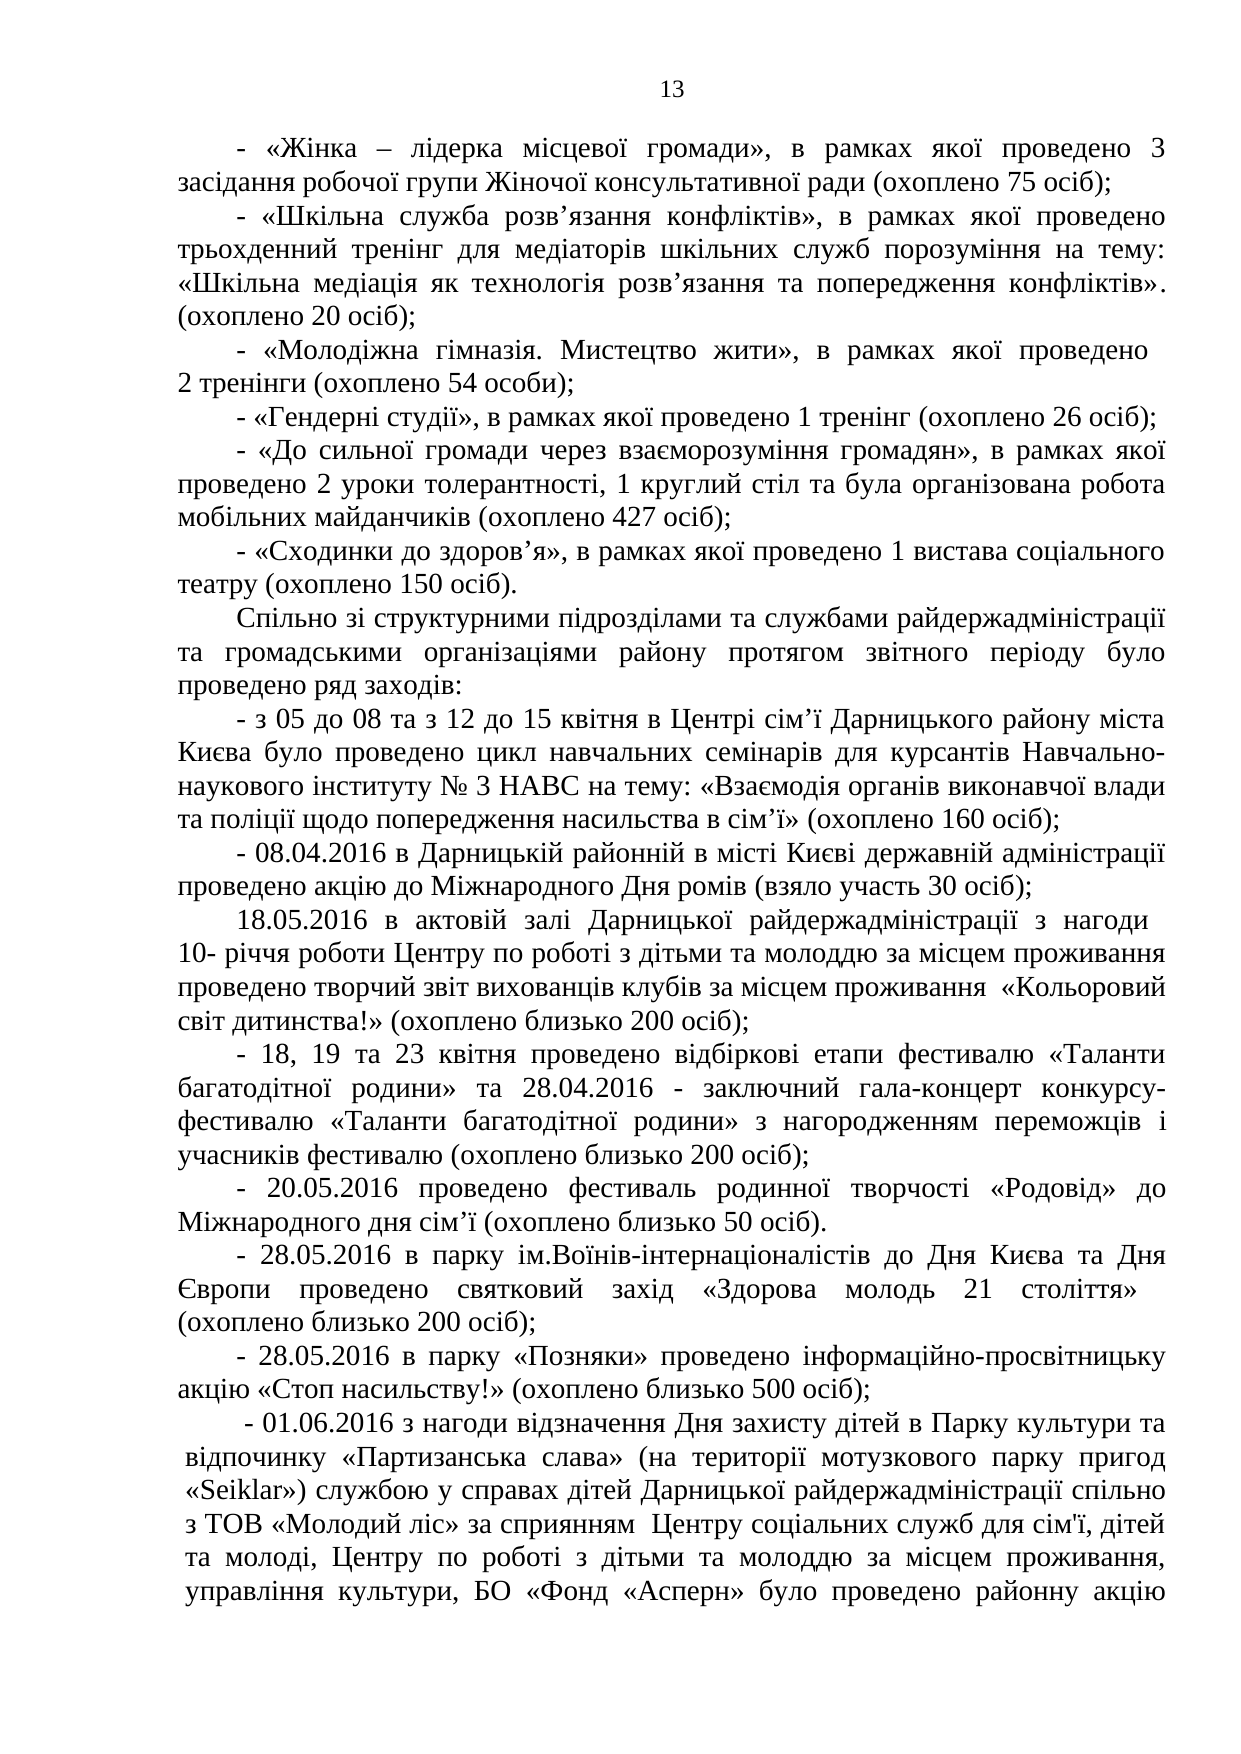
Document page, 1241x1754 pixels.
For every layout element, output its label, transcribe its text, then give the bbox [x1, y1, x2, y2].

text 18.05.2016 в актовій залі Дарницької райдержадміністрації з нагоди 10- річчя роботи Центру по роботі з дітьми та молоддю за місцем проживання проведено творчий звіт вихованців клубів за місцем проживання «Кольоровий світ дитинства!» (охоплено близько 200 осіб); [177, 902, 1167, 1036]
text - 08.04.2016 в Дарницькій районній в місті Києві державній адміністрації проведено акцію до Міжнародного Дня ромів (взяло участь 30 осіб); [177, 835, 1167, 902]
text - «Молодіжна гімназія. Мистецтво жити», в рамках якої проведено 2 тренінги (охоплено 54 особи); [177, 332, 1167, 399]
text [185, 1405, 1167, 1606]
text - 28.05.2016 в парку ім.Воїнів-інтернаціоналістів до Дня Києва та Дня Європи проведено святковий захід «Здорова молодь 21 століття» (охоплено близько 200 осіб); [177, 1237, 1167, 1338]
text - 18, 19 та 23 квітня проведено відбіркові етапи фестивалю «Таланти багатодітної родини» та 28.04.2016 - заключний гала-концерт конкурсу-фестивалю «Таланти багатодітної родини» з нагородженням переможців і учасників фестивалю (охоплено близько 200 осіб); [177, 1036, 1167, 1170]
text - «Жінка – лідерка місцевої громади», в рамках якої проведено 3 засідання робочої групи Жіночої консультативної ради (охоплено 75 осіб); [177, 131, 1167, 198]
text - 28.05.2016 в парку «Позняки» проведено інформаційно-просвітницьку акцію «Стоп насильству!» (охоплено близько 500 осіб); [177, 1338, 1167, 1405]
text - «До сильної громади через взаєморозуміння громадян», в рамках якої проведено 2 уроки толерантності, 1 круглий стіл та була організована робота мобільних майданчиків (охоплено 427 осіб); [177, 432, 1167, 533]
text - з 05 до 08 та з 12 до 15 квітня в Центрі сім’ї Дарницького району міста Києва було проведено цикл навчальних семінарів для курсантів Навчально-наукового інституту № 3 НАВС на тему: «Взаємодія органів виконавчої влади та поліції щодо попередження насильства в сім’ї» (охоплено 160 осіб); [177, 701, 1167, 835]
text - «Гендерні студії», в рамках якої проведено 1 тренінг (охоплено 26 осіб); [177, 399, 1167, 432]
text - «Сходинки до здоров’я», в рамках якої проведено 1 вистава соціального театру (охоплено 150 осіб). [177, 533, 1167, 600]
text - 20.05.2016 проведено фестиваль родинної творчості «Родовід» до Міжнародного дня сім’ї (охоплено близько 50 осіб). [177, 1170, 1167, 1237]
text - «Шкільна служба розв’язання конфліктів», в рамках якої проведено трьохденний тренінг для медіаторів шкільних служб порозуміння на тему: «Шкільна медіація як технологія розв’язання та попередження конфліктів». (охоплено 20 осіб); [177, 198, 1167, 332]
text Спільно зі структурними підрозділами та службами райдержадміністрації та громадськими організаціями району протягом звітного періоду було проведено ряд заходів: [177, 600, 1167, 701]
